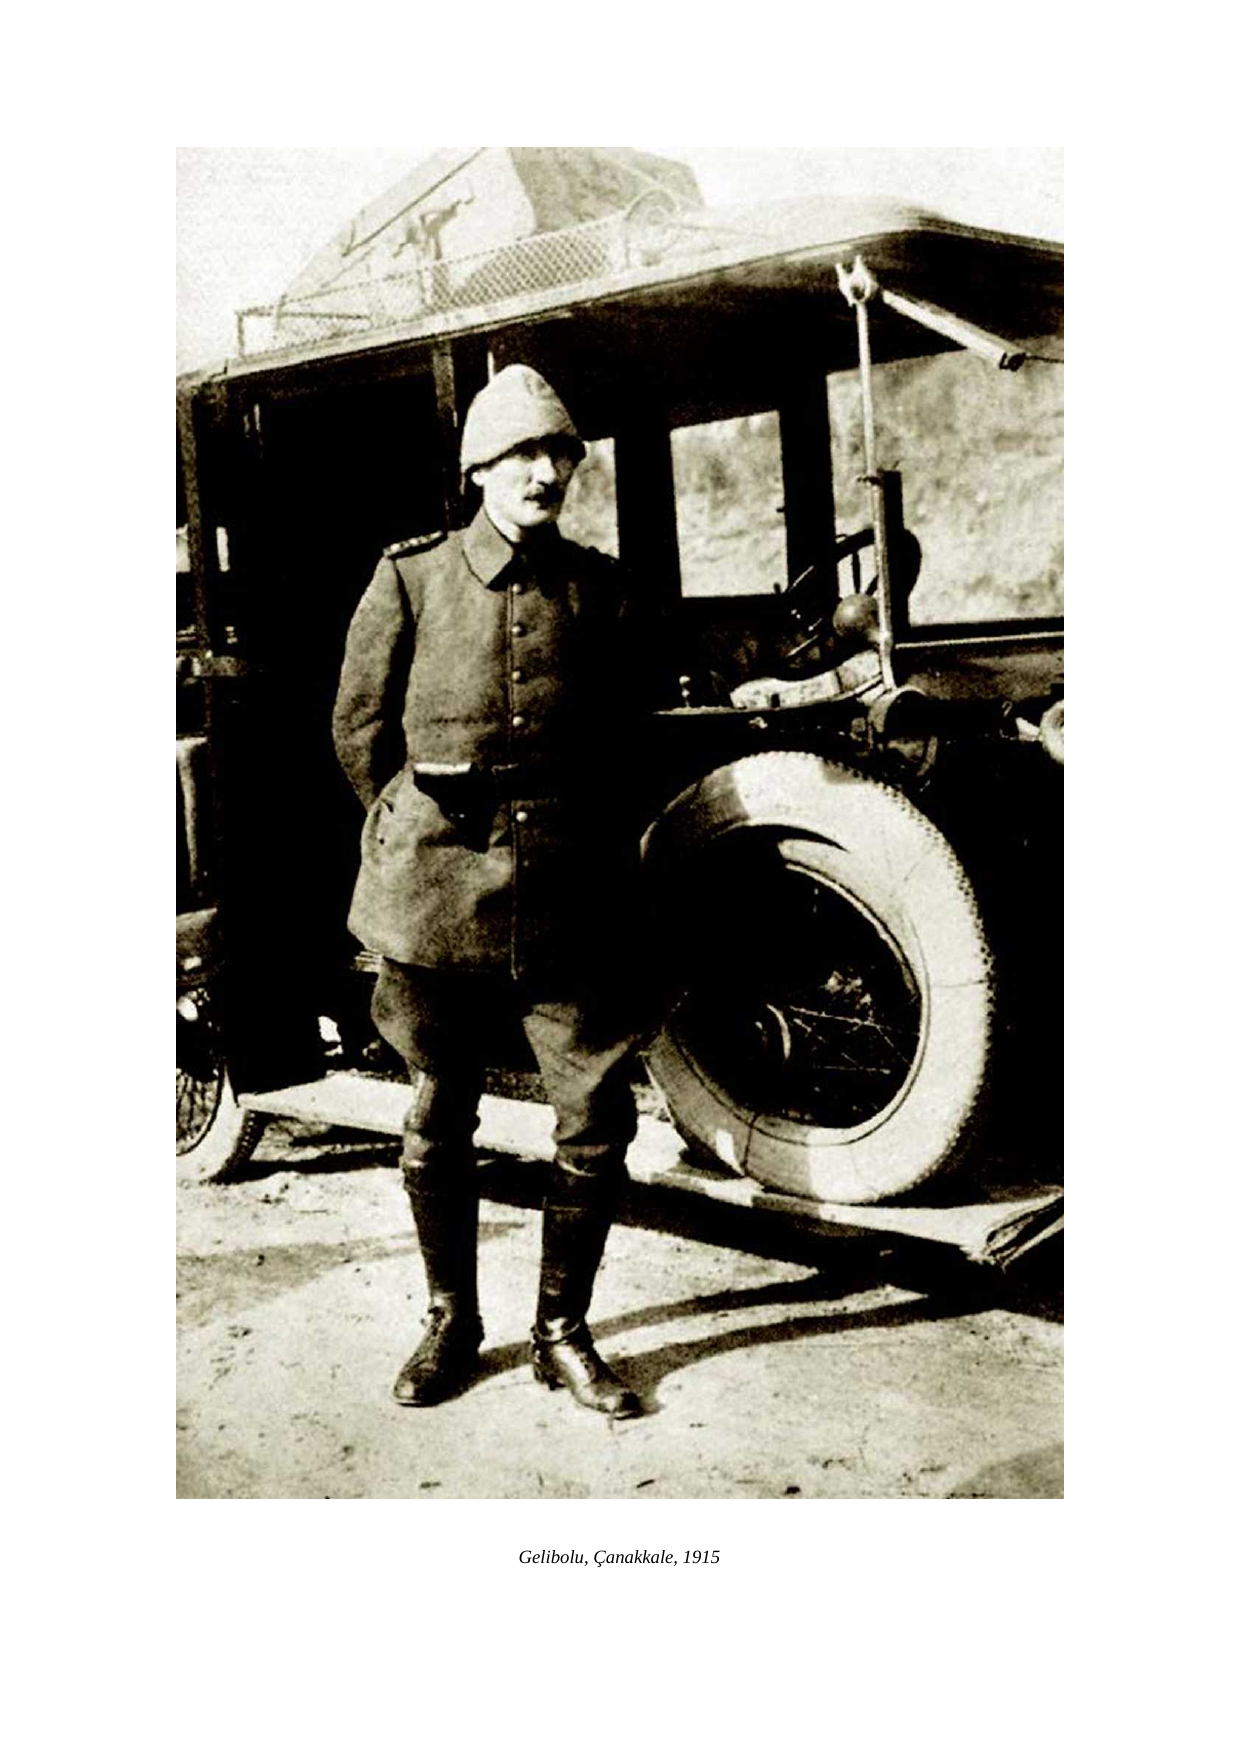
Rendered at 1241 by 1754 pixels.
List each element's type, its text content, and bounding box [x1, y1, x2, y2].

text Gelibolu, Çanakkale, 1915 [148, 1546, 1093, 1567]
picture [176, 147, 1064, 1499]
